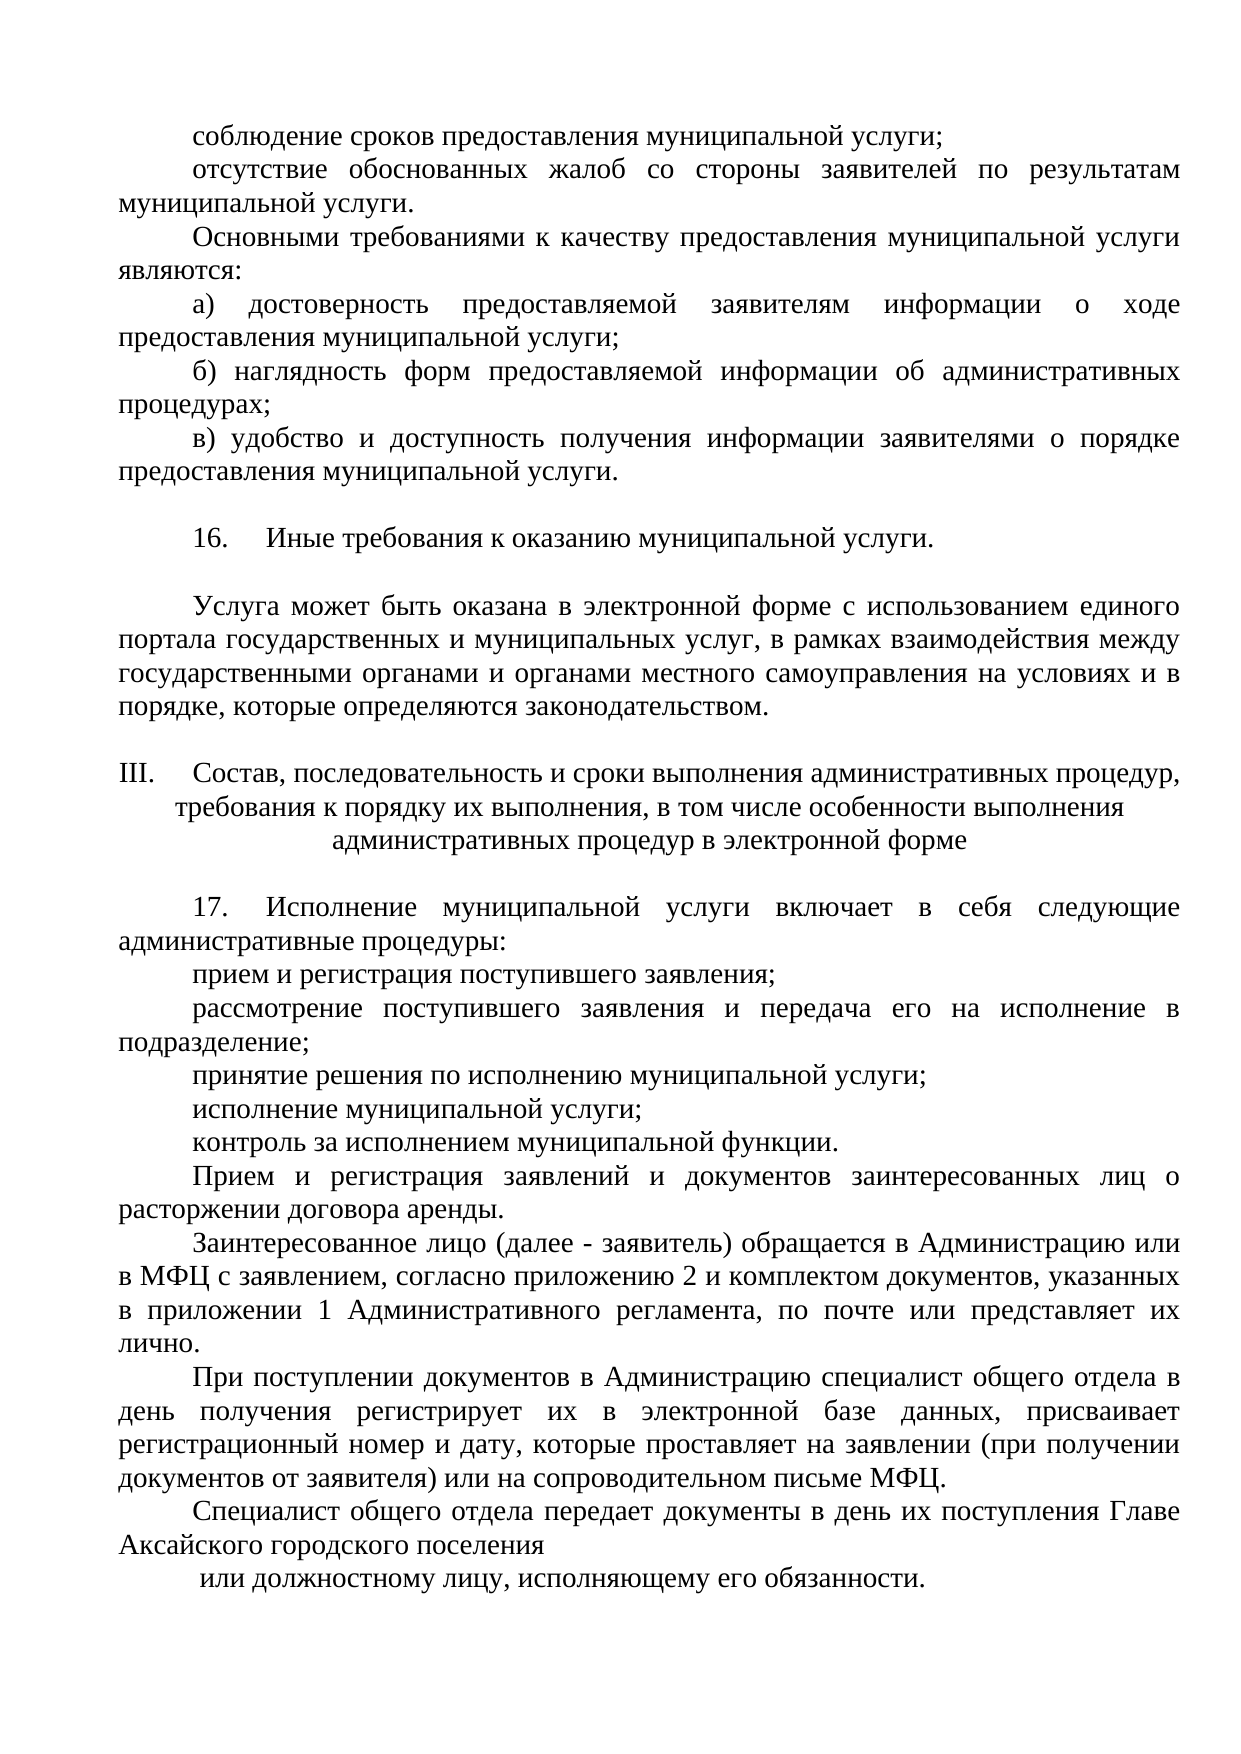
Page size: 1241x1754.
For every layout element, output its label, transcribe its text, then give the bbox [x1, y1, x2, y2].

list Состав, последовательность и сроки выполнения административных процедур, требования к порядку их выполнения, в том числе особенности выполнения административных процедур в электронной форме [118, 755, 1181, 856]
text в) удобство и доступность получения информации заявителями о порядке предоставления муниципальной услуги. [118, 420, 1181, 487]
text Заинтересованное лицо (далее - заявитель) обращается в Администрацию или в МФЦ с заявлением, согласно приложению 2 и комплектом документов, указанных в приложении 1 Административного регламента, по почте или представляет их лично. [118, 1225, 1181, 1359]
text соблюдение сроков предоставления муниципальной услуги; [118, 118, 1181, 152]
text Специалист общего отдела передает документы в день их поступления Главе Аксайского городского поселения [118, 1493, 1181, 1560]
text исполнение муниципальной услуги; [118, 1091, 1181, 1124]
text или должностному лицу, исполняющему его обязанности. [118, 1560, 1181, 1594]
text Основными требованиями к качеству предоставления муниципальной услуги являются: [118, 219, 1181, 286]
text При поступлении документов в Администрацию специалист общего отдела в день получения регистрирует их в электронной базе данных, присваивает регистрационный номер и дату, которые проставляет на заявлении (при получении документов от заявителя) или на сопроводительном письме МФЦ. [118, 1359, 1181, 1493]
text а) достоверность предоставляемой заявителям информации о ходе предоставления муниципальной услуги; [118, 286, 1181, 353]
text Услуга может быть оказана в электронной форме с использованием единого портала государственных и муниципальных услуг, в рамках взаимодействия между государственными органами и органами местного самоуправления на условиях и в порядке, которые определяются законодательством. [118, 588, 1181, 722]
text рассмотрение поступившего заявления и передача его на исполнение в подразделение; [118, 990, 1181, 1057]
text отсутствие обоснованных жалоб со стороны заявителей по результатам муниципальной услуги. [118, 152, 1181, 219]
text 17. Исполнение муниципальной услуги включает в себя следующие административные процедуры: [118, 889, 1181, 957]
text б) наглядность форм предоставляемой информации об административных процедурах; [118, 353, 1181, 420]
text прием и регистрация поступившего заявления; [118, 957, 1181, 990]
text принятие решения по исполнению муниципальной услуги; [118, 1057, 1181, 1091]
text 16. Иные требования к оказанию муниципальной услуги. [118, 521, 1181, 554]
text контроль за исполнением муниципальной функции. [118, 1124, 1181, 1158]
text Прием и регистрация заявлений и документов заинтересованных лиц о расторжении договора аренды. [118, 1158, 1181, 1225]
